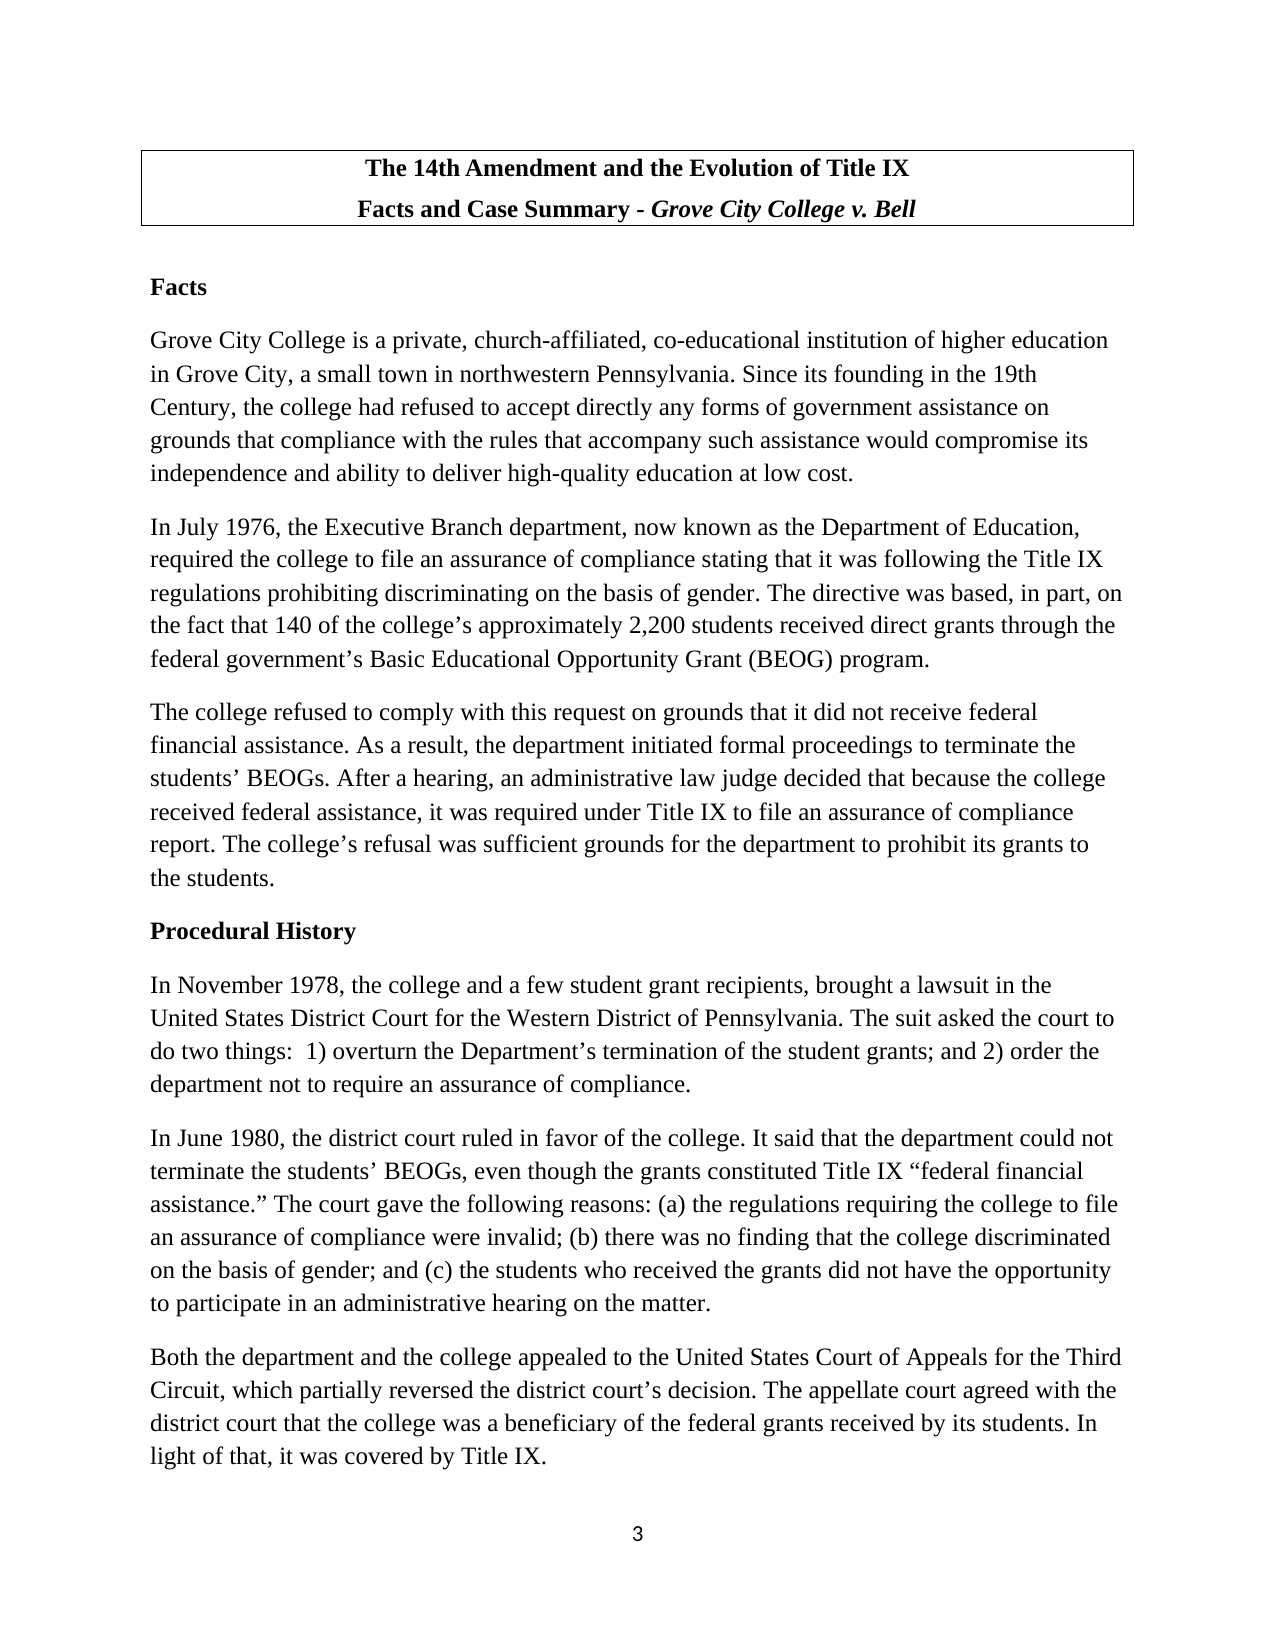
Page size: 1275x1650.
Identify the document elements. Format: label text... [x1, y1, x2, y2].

text Both the department and the college appealed to the United States Court of Appeals for the Third Circuit, which partially reversed the district court’s decision. The appellate court agreed with the district court that the college was a beneficiary of the federal grants received by its students. In light of that, it was covered by Title IX. [150, 1342, 1125, 1470]
text Procedural History [150, 916, 1125, 945]
text In July 1976, the Executive Branch department, now known as the Department of Education, required the college to file an assurance of compliance stating that it was following the Title IX regulations prohibiting discriminating on the basis of gender. The directive was based, in part, on the fact that 140 of the college’s approximately 2,200 students received direct grants through the federal government’s Basic Educational Opportunity Grant (BEOG) program. [150, 512, 1125, 672]
text In June 1980, the district court ruled in favor of the college. It said that the department could not terminate the students’ BEOGs, even though the grants constituted Title IX “federal financial assistance.” The court gave the following reasons: (a) the regulations requiring the college to file an assurance of compliance were invalid; (b) there was no finding that the college discriminated on the basis of gender; and (c) the students who received the grants did not have the opportunity to participate in an administrative hearing on the matter. [150, 1123, 1125, 1317]
text In November 1978, the college and a few student grant recipients, brought a lawsuit in the United States District Court for the Western District of Pennsylvania. The suit asked the court to do two things: 1) overturn the Department’s termination of the student grants; and 2) order the department not to require an assurance of compliance. [150, 970, 1125, 1098]
text Facts [150, 239, 1125, 301]
subtitle Facts and Case Summary - Grove City College v. Bell [142, 191, 1133, 225]
text Grove City College is a private, church-affiliated, co-educational institution of higher education in Grove City, a small town in northwestern Pennsylvania. Since its founding in the 19th Century, the college had refused to accept directly any forms of government assistance on grounds that compliance with the rules that accompany such assistance would compromise its independence and ability to deliver high-quality education at low cost. [150, 326, 1125, 486]
subtitle The 14th Amendment and the Evolution of Title IX [142, 151, 1133, 182]
text The college refused to comply with this request on grounds that it did not receive federal financial assistance. As a result, the department initiated formal proceedings to terminate the students’ BEOGs. After a hearing, an administrative law judge decided that because the college received federal assistance, it was required under Title IX to file an assurance of compliance report. The college’s refusal was sufficient grounds for the department to prohibit its grants to the students. [150, 697, 1125, 891]
